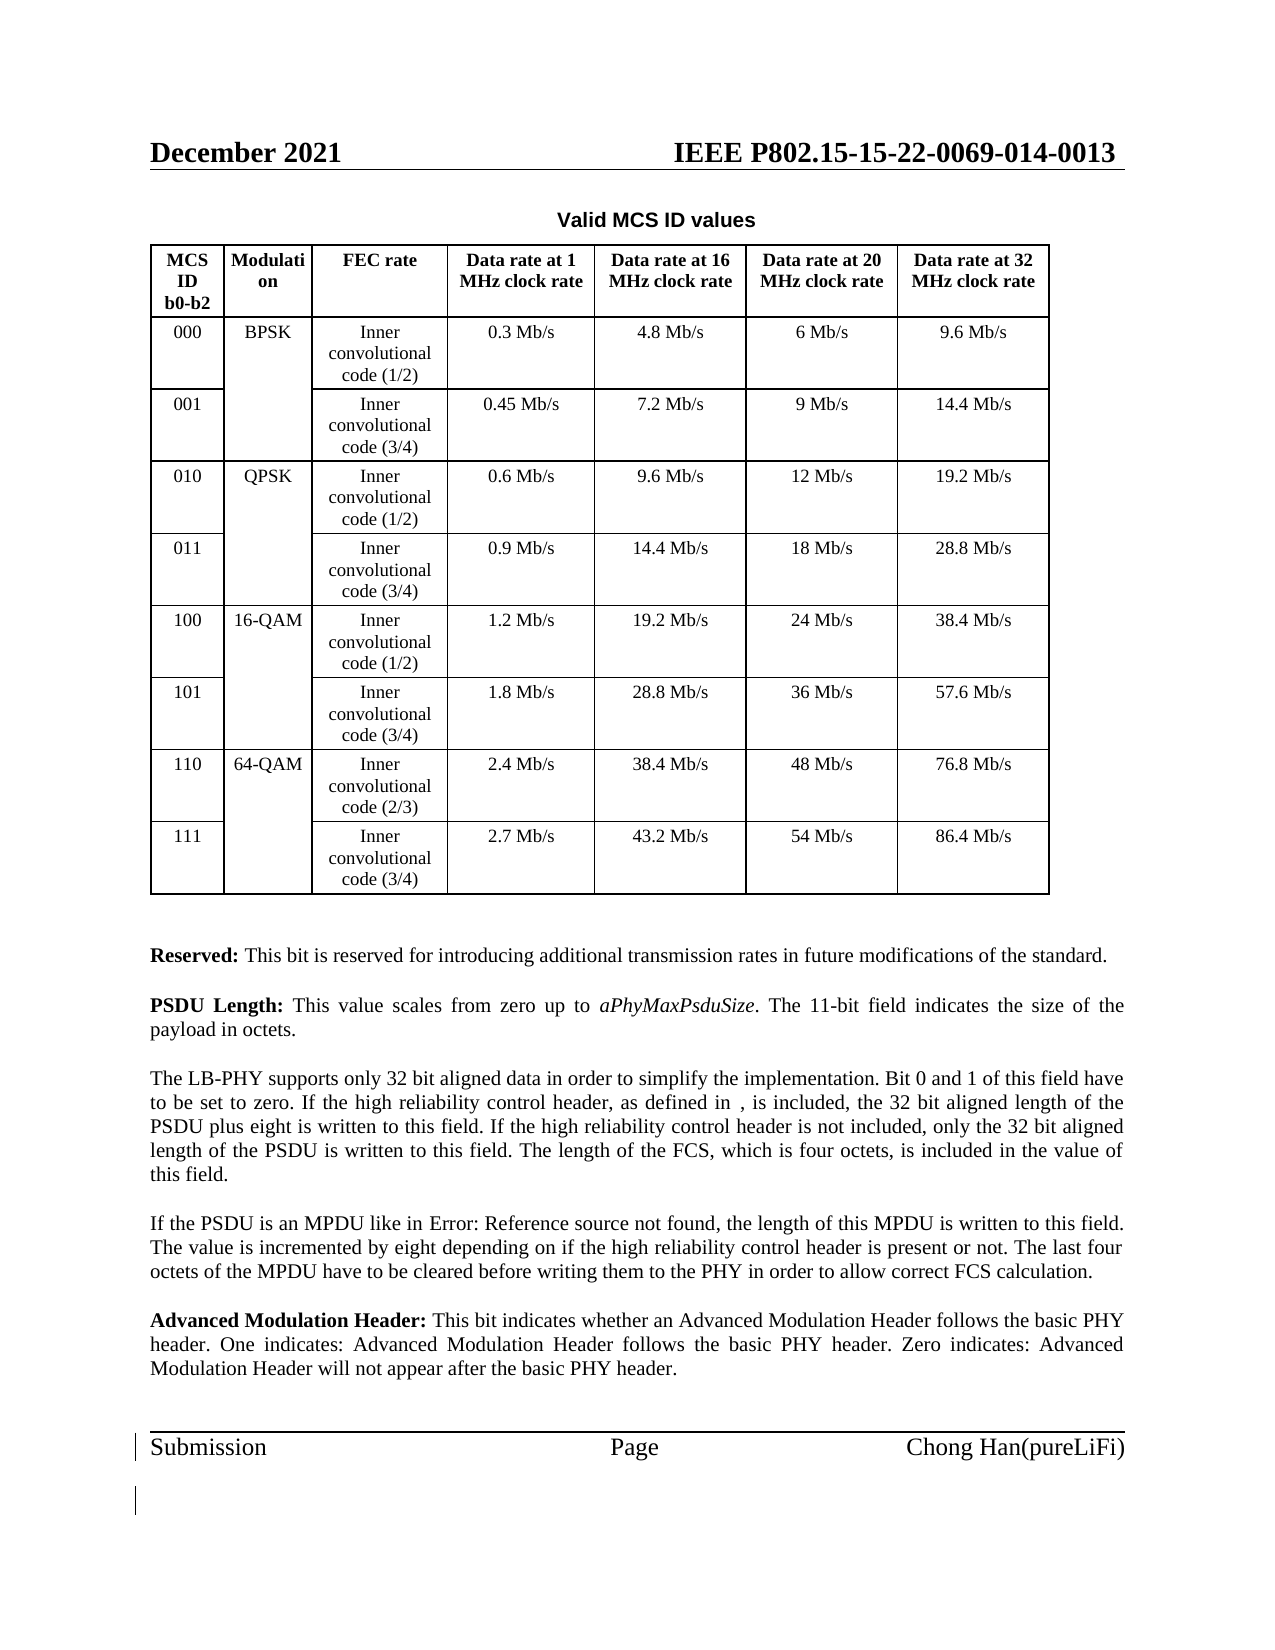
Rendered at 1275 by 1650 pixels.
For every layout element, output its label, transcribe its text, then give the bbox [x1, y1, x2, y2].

table_cell Inner convolutional code (1/2) [313, 318, 447, 388]
table_header Data rate at 1 MHz clock rate [448, 246, 594, 316]
table_cell 57.6 Mb/s [898, 678, 1048, 749]
text Reserved: This bit is reserved for introducing additional transmission rates in future modifications of the standard. [150, 943, 1125, 967]
text PSDU Length: This value scales from zero up to aPhyMaxPsduSize. The 11-bit field indicates the size of the payload in octets. [150, 992, 1125, 1041]
table_cell 0.3 Mb/s [448, 318, 594, 388]
table_cell 14.4 Mb/s [898, 390, 1048, 460]
table_cell Inner convolutional code (1/2) [313, 606, 447, 677]
table_cell 001 [152, 390, 223, 460]
table_cell 0.45 Mb/s [448, 390, 594, 460]
table_cell 48 Mb/s [747, 750, 897, 821]
table_cell 28.8 Mb/s [595, 678, 745, 749]
table_cell 6 Mb/s [747, 318, 897, 388]
table_cell 101 [152, 678, 223, 749]
table_cell Inner convolutional code (1/2) [313, 462, 447, 532]
table_cell Inner convolutional code (3/4) [313, 678, 447, 749]
table_cell 18 Mb/s [747, 534, 897, 604]
table_cell 38.4 Mb/s [595, 750, 745, 821]
table_cell Inner convolutional code (3/4) [313, 534, 447, 604]
table_cell Inner convolutional code (3/4) [313, 822, 447, 893]
table_cell 7.2 Mb/s [595, 390, 745, 460]
table_cell 28.8 Mb/s [898, 534, 1048, 604]
table_cell 38.4 Mb/s [898, 606, 1048, 677]
table_cell BPSK [225, 318, 311, 460]
table_header Data rate at 16 MHz clock rate [595, 246, 745, 316]
table_cell 111 [152, 822, 223, 893]
table_cell 12 Mb/s [747, 462, 897, 532]
table_cell 16-QAM [225, 606, 311, 749]
table_cell 24 Mb/s [747, 606, 897, 677]
table_cell 76.8 Mb/s [898, 750, 1048, 821]
text Advanced Modulation Header: This bit indicates whether an Advanced Modulation Header follows the basic PHY header. One indicates: Advanced Modulation Header follows the basic PHY header. Zero indicates: Advanced Modulation Header will not appear after the basic PHY header. [150, 1308, 1125, 1380]
table_cell 2.7 Mb/s [448, 822, 594, 893]
table_cell 36 Mb/s [747, 678, 897, 749]
table_header Modulation [225, 246, 311, 316]
table_cell 0.9 Mb/s [448, 534, 594, 604]
table_cell 86.4 Mb/s [898, 822, 1048, 893]
table_cell 19.2 Mb/s [898, 462, 1048, 532]
table_cell 14.4 Mb/s [595, 534, 745, 604]
text Valid MCS ID values [187, 208, 1125, 232]
table_cell 100 [152, 606, 223, 677]
text The LB-PHY supports only 32 bit aligned data in order to simplify the implementation. Bit 0 and 1 of this field have to be set to zero. If the high reliability control header, as defined in Figure 82, is included, the 32 bit aligned length of the PSDU plus eight is written to this field. If the high reliability control header is not included, only the 32 bit aligned length of the PSDU is written to this field. The length of the FCS, which is four octets, is included in the value of this field. [150, 1066, 1125, 1186]
table_cell 2.4 Mb/s [448, 750, 594, 821]
table_header Data rate at 20 MHz clock rate [747, 246, 897, 316]
table_header FEC rate [313, 246, 447, 316]
table_cell 1.2 Mb/s [448, 606, 594, 677]
table_cell 9.6 Mb/s [898, 318, 1048, 388]
table_cell 64-QAM [225, 750, 311, 893]
table_header MCS ID b0-b2 [152, 246, 223, 316]
table_cell 110 [152, 750, 223, 821]
table_cell 0.6 Mb/s [448, 462, 594, 532]
table_cell 4.8 Mb/s [595, 318, 745, 388]
table_cell 011 [152, 534, 223, 604]
table_cell Inner convolutional code (2/3) [313, 750, 447, 821]
table_cell 1.8 Mb/s [448, 678, 594, 749]
table_cell Inner convolutional code (3/4) [313, 390, 447, 460]
table_cell 010 [152, 462, 223, 532]
table_cell 54 Mb/s [747, 822, 897, 893]
table_cell 43.2 Mb/s [595, 822, 745, 893]
table_cell 9 Mb/s [747, 390, 897, 460]
table_header Data rate at 32 MHz clock rate [898, 246, 1048, 316]
table_cell 000 [152, 318, 223, 388]
table_cell QPSK [225, 462, 311, 604]
table_cell 9.6 Mb/s [595, 462, 745, 532]
table_cell 19.2 Mb/s [595, 606, 745, 677]
